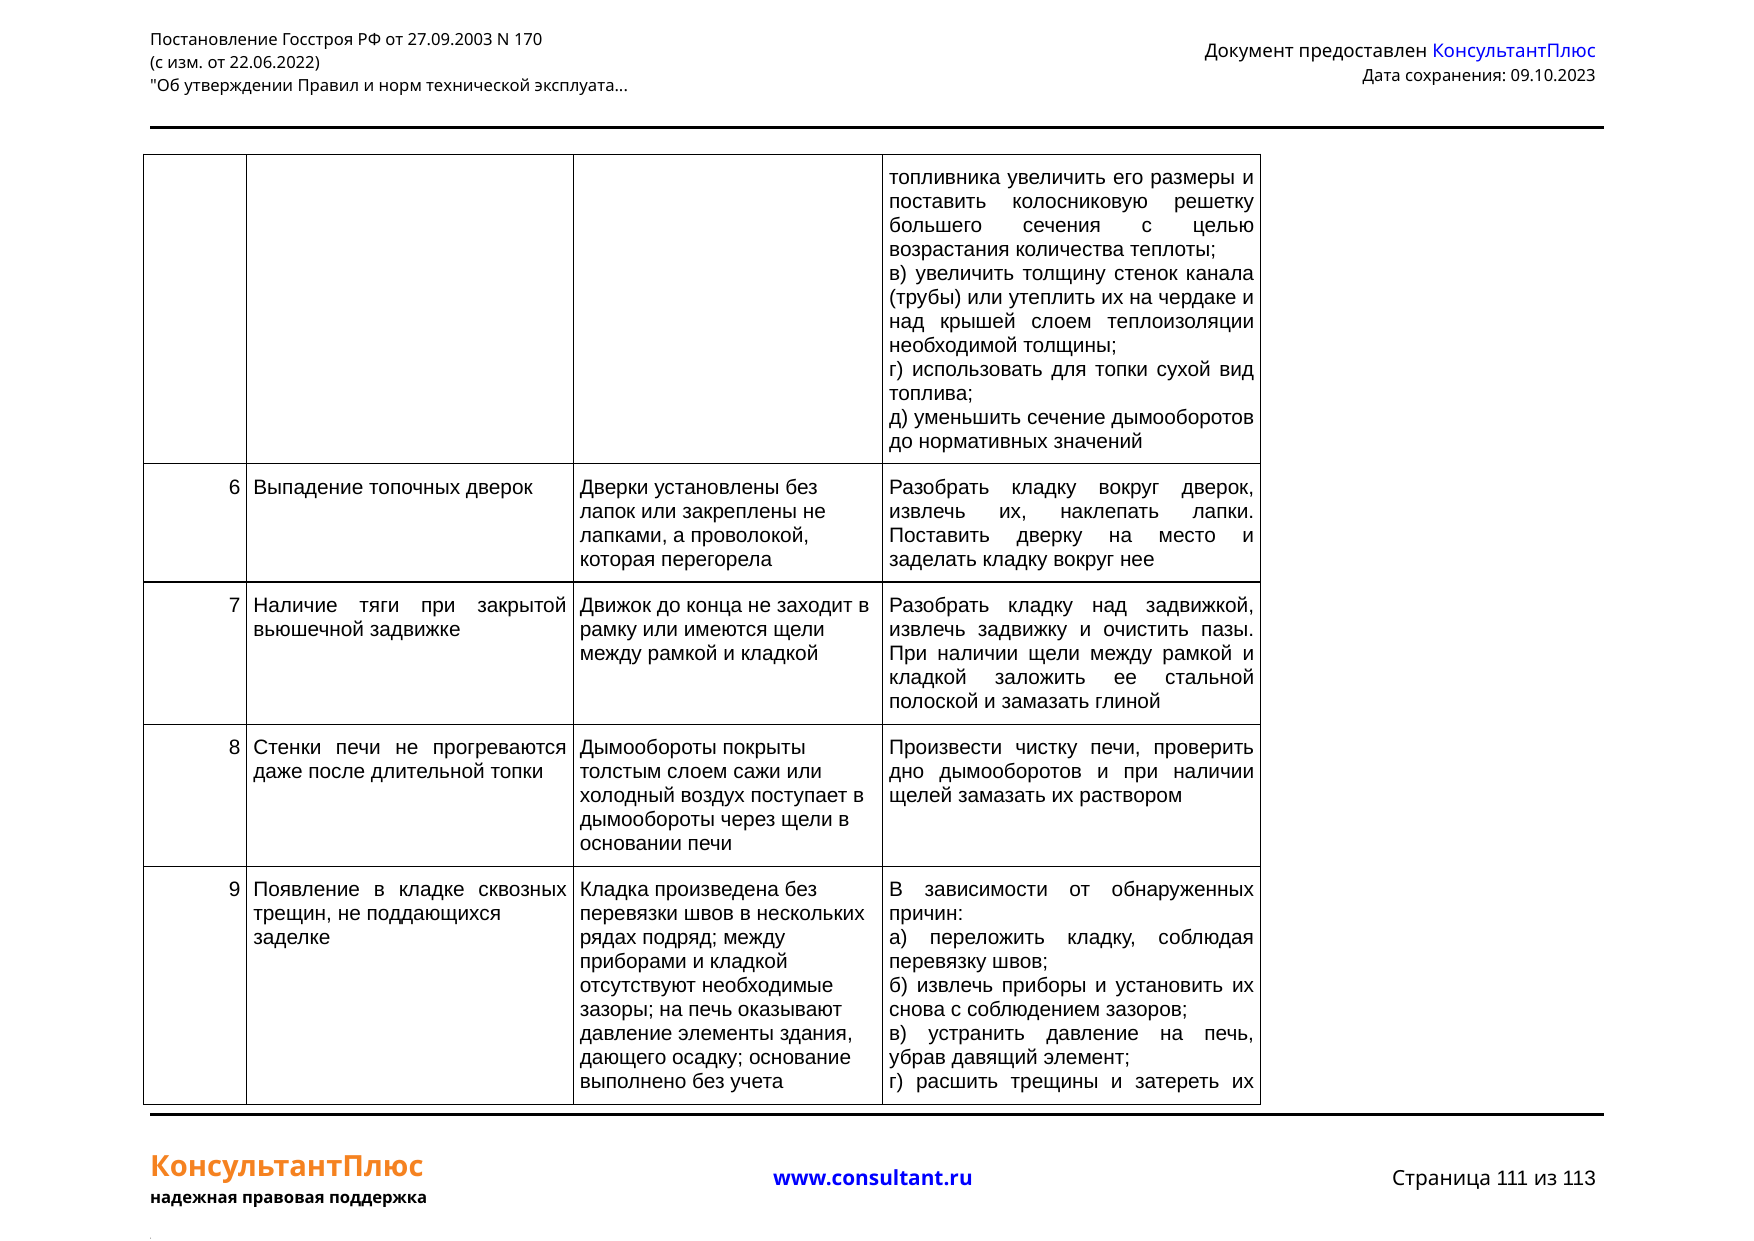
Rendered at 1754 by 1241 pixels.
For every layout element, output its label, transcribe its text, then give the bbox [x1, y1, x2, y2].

table_cell Дымообороты покрыты толстым слоем сажи или холодный воздух поступает в дымообороты через щели в основании печи [574, 725, 882, 866]
table_cell 5 [144, 155, 246, 463]
table_cell Разобрать кладку над задвижкой, извлечь задвижку и очистить пазы. При наличии щели между рамкой и кладкой заложить ее стальной полоской и замазать глиной [883, 583, 1260, 723]
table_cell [883, 155, 1260, 463]
table_cell 9 [144, 867, 246, 1103]
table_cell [574, 155, 882, 463]
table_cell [574, 867, 882, 1103]
table_cell Разобрать кладку вокруг дверок, извлечь их, наклепать лапки. Поставить дверку на место и заделать кладку вокруг нее [883, 464, 1260, 581]
table_cell Стенки печи не прогреваются даже после длительной топки [247, 725, 573, 866]
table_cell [883, 867, 1260, 1103]
table_cell 8 [144, 725, 246, 866]
table_cell Наличие тяги при закрытой вьюшечной задвижке [247, 583, 573, 723]
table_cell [247, 867, 573, 1103]
table_cell Произвести чистку печи, проверить дно дымооборотов и при наличии щелей замазать их раствором [883, 725, 1260, 866]
table_cell Движок до конца не заходит в рамку или имеются щели между рамкой и кладкой [574, 583, 882, 723]
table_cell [247, 155, 573, 463]
table_cell Дверки установлены без лапок или закреплены не лапками, а проволокой, которая перегорела [574, 464, 882, 581]
table_cell 6 [144, 464, 246, 581]
table_cell 7 [144, 583, 246, 723]
table_cell Выпадение топочных дверок [247, 464, 573, 581]
